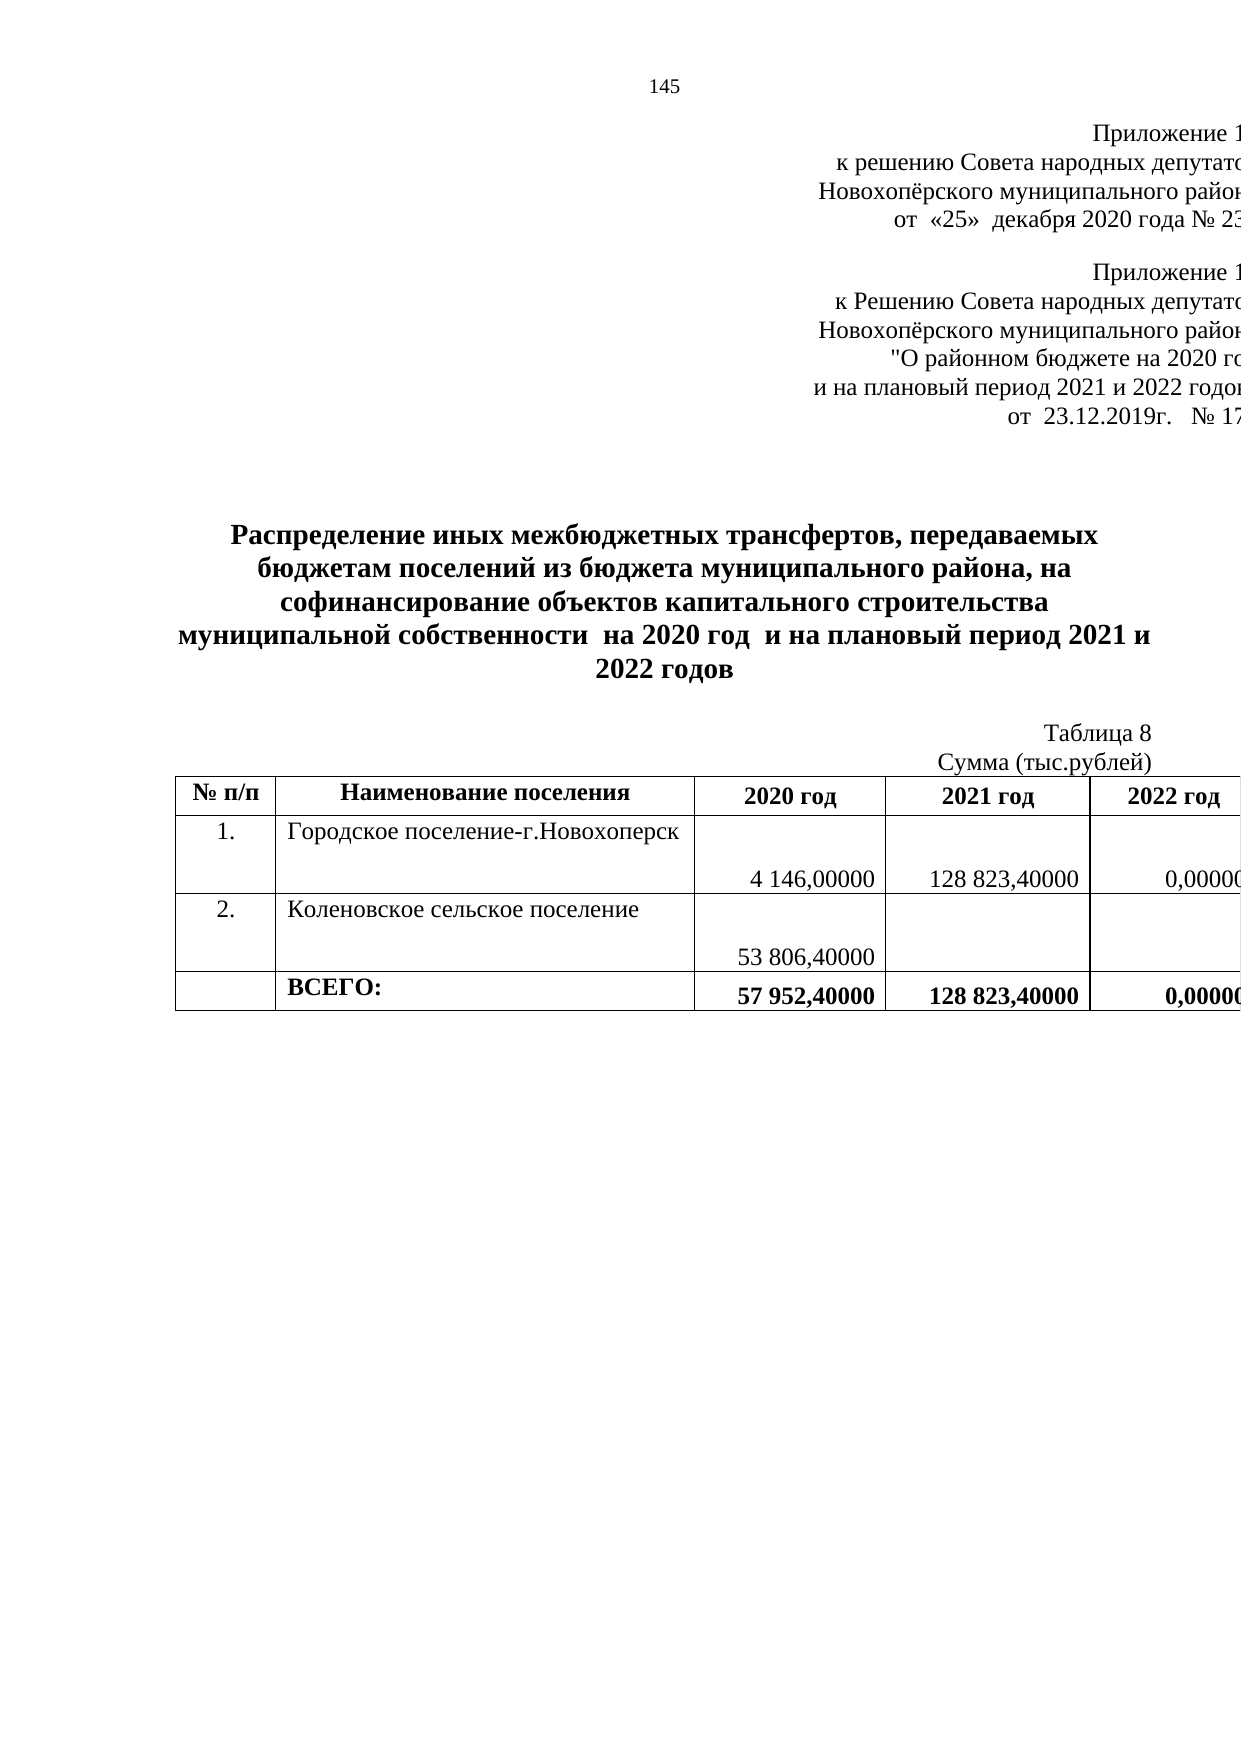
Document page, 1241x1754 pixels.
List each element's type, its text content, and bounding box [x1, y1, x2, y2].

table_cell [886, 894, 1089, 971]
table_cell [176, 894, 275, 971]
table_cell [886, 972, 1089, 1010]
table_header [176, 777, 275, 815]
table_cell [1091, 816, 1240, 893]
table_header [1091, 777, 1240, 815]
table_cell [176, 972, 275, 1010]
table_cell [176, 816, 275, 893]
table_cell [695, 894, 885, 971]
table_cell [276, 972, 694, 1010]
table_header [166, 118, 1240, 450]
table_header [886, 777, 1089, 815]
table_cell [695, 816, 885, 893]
text Сумма (тыс.рублей) [177, 747, 1152, 776]
text Таблица 8 [177, 718, 1152, 747]
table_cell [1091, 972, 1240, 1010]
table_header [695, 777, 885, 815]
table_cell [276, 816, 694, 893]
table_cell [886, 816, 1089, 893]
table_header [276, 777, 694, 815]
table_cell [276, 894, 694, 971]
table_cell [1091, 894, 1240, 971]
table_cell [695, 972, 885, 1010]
text Распределение иных межбюджетных трансфертов, передаваемых бюджетам поселений из бюджета муниципального района, на софинансирование объектов капитального строительства муниципальной собственности на 2020 год и на плановый период 2021 и 2022 годов [177, 517, 1152, 684]
